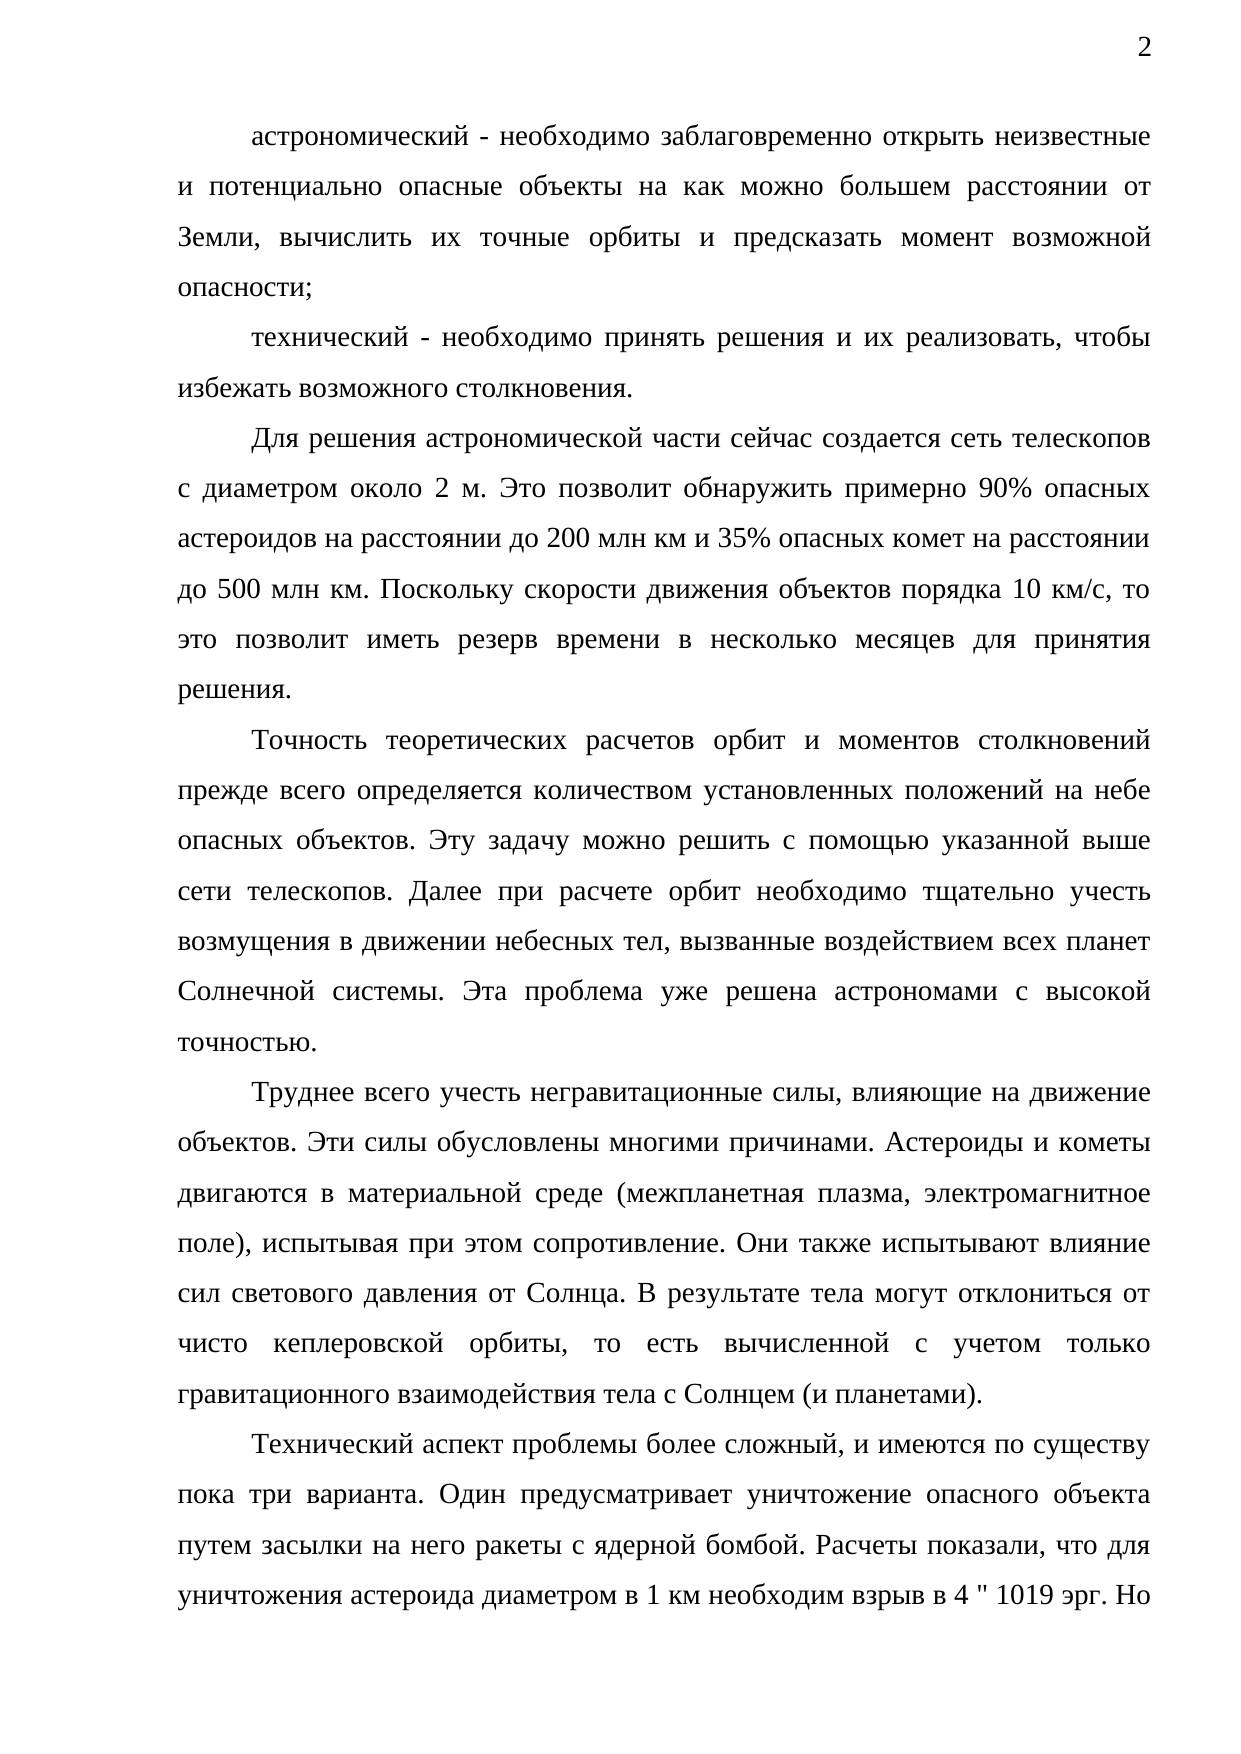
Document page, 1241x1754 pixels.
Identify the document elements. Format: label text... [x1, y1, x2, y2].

text Точность теоретических расчетов орбит и моментов столкновений прежде всего определяется количеством установленных положений на небе опасных объектов. Эту задачу можно решить с помощью указанной выше сети телескопов. Далее при расчете орбит необходимо тщательно учесть возмущения в движении небесных тел, вызванные воздействием всех планет Солнечной системы. Эта проблема уже решена астрономами с высокой точностью. [177, 722, 1152, 1057]
text Для решения астрономической части сейчас создается сеть телескопов с диаметром около . Это позволит обнаружить примерно 90% опасных астероидов на расстоянии до 200 млн км и 35% опасных комет на расстоянии до 500 млн км. Поскольку скорости движения объектов порядка 10 км/с, то это позволит иметь резерв времени в несколько месяцев для принятия решения. [177, 420, 1152, 705]
text технический - необходимо принять решения и их реализовать, чтобы избежать возможного столкновения. [177, 319, 1152, 403]
text астрономический - необходимо заблаговременно открыть неизвестные и потенциально опасные объекты на как можно большем расстоянии от Земли, вычислить их точные орбиты и предсказать момент возможной опасности; [177, 118, 1152, 303]
text Труднее всего учесть негравитационные силы, влияющие на движение объектов. Эти силы обусловлены многими причинами. Астероиды и кометы двигаются в материальной среде (межпланетная плазма, электромагнитное поле), испытывая при этом сопротивление. Они также испытывают влияние сил светового давления от Солнца. В результате тела могут отклониться от чисто кеплеровской орбиты, то есть вычисленной с учетом только гравитационного взаимодействия тела с Солнцем (и планетами). [177, 1074, 1152, 1409]
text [177, 1426, 1152, 1611]
